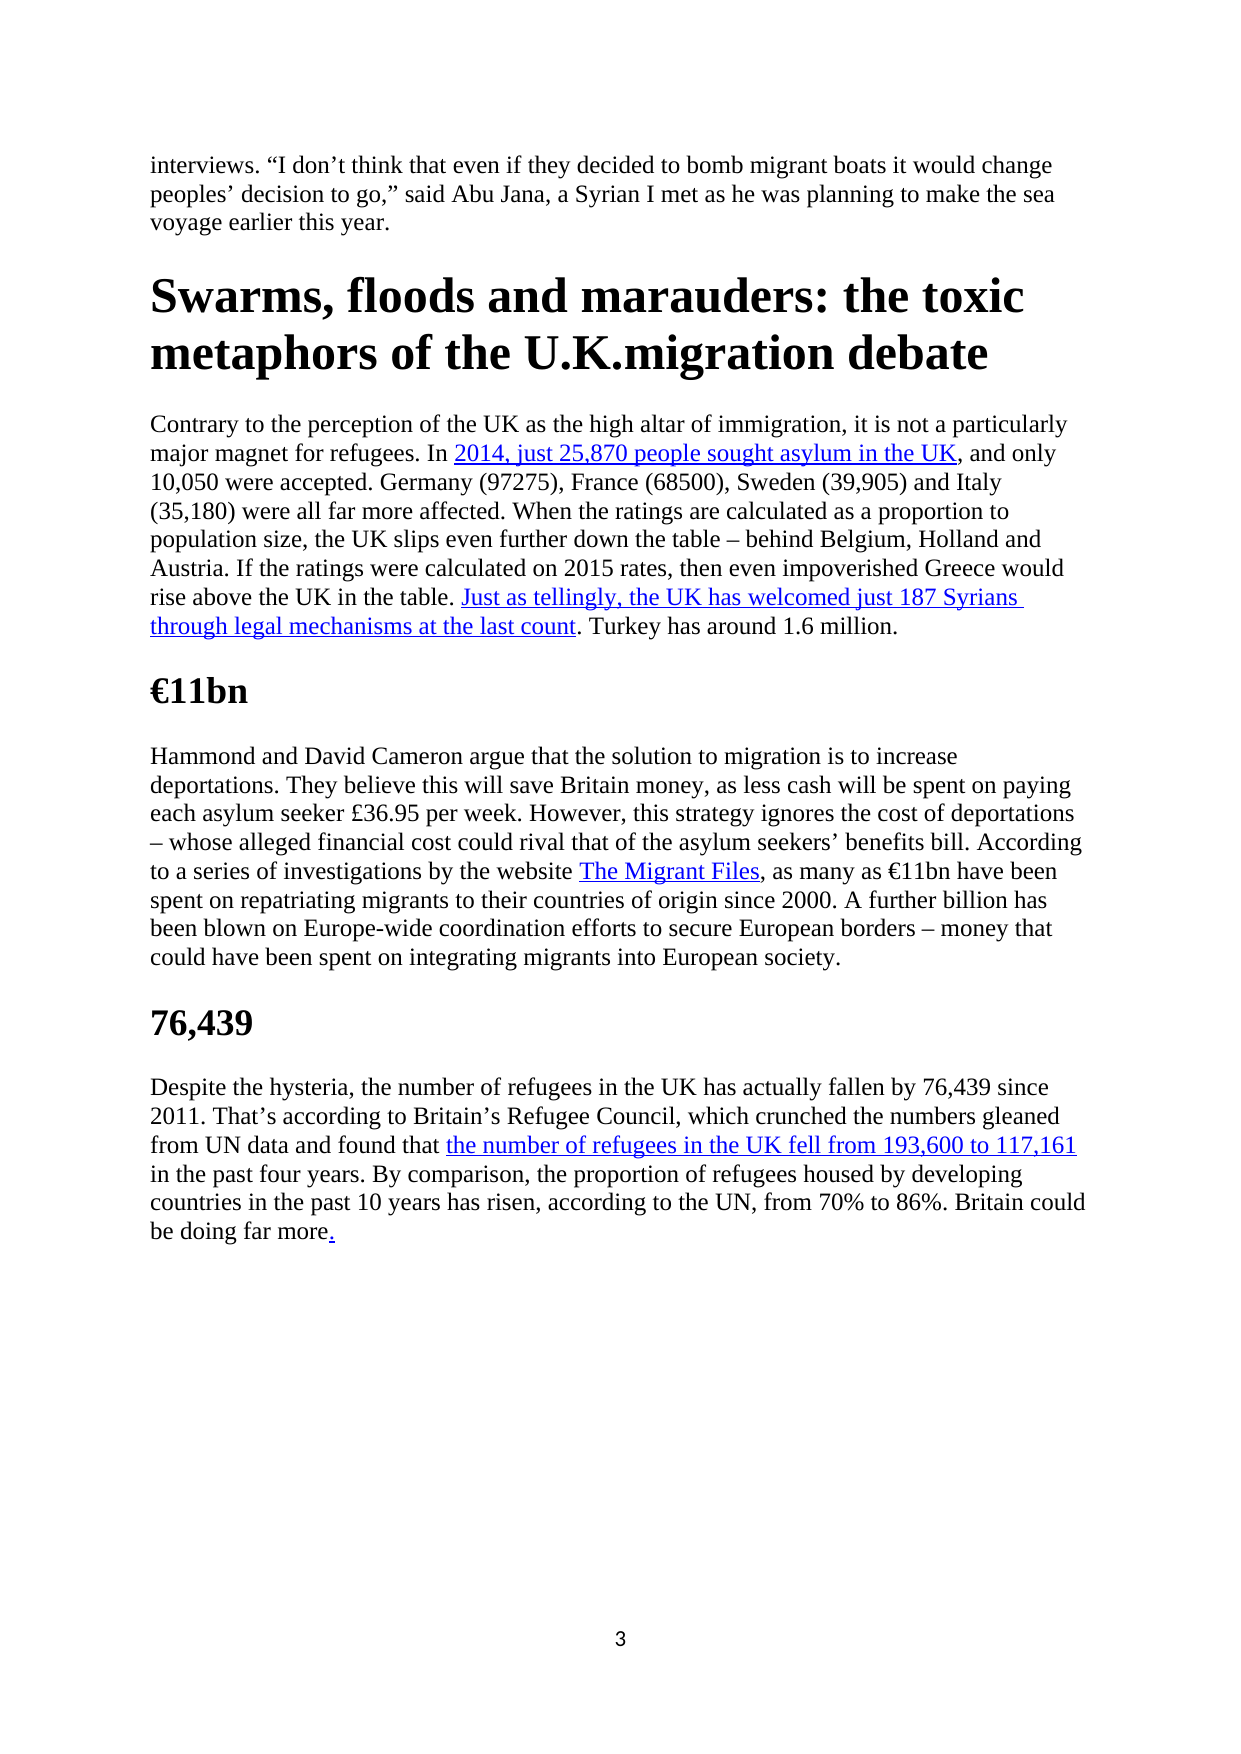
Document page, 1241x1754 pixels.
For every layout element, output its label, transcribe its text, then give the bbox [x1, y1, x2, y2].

text Contrary to the perception of the UK as the high altar of immigration, it is not a particularly major magnet for refugees. In 2014, just 25,870 people sought asylum in the UK, and only 10,050 were accepted. Germany (97275), France (68500), Sweden (39,905) and Italy (35,180) were all far more affected. When the ratings are calculated as a proportion to population size, the UK slips even further down the table – behind Belgium, Holland and Austria. If the ratings were calculated on 2015 rates, then even impoverished Greece would rise above the UK in the table. Just as tellingly, the UK has welcomed just 187 Syrians through legal mechanisms at the last count. Turkey has around 1.6 million. [150, 409, 1090, 639]
text Despite the hysteria, the number of refugees in the UK has actually fallen by 76,439 since 2011. That’s according to Britain’s Refugee Council, which crunched the numbers gleaned from UN data and found that the number of refugees in the UK fell from 193,600 to 117,161 in the past four years. By comparison, the proportion of refugees housed by developing countries in the past 10 years has risen, according to the UN, from 70% to 86%. Britain could be doing far more. [150, 1072, 1090, 1245]
text €11bn [150, 669, 1090, 712]
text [150, 150, 1090, 236]
text Swarms, floods and marauders: the toxic metaphors of the U.K.migration debate [150, 265, 1090, 380]
text Hammond and David Cameron argue that the solution to migration is to increase deportations. They believe this will save Britain money, as less cash will be spent on paying each asylum seeker £36.95 per week. However, this strategy ignores the cost of deportations – whose alleged financial cost could rival that of the asylum seekers’ benefits bill. According to a series of investigations by the website The Migrant Files, as many as €11bn have been spent on repatriating migrants to their countries of origin since 2000. A further billion has been blown on Europe-wide coordination efforts to secure European borders – money that could have been spent on integrating migrants into European society. [150, 741, 1090, 971]
text 76,439 [150, 1000, 1090, 1043]
